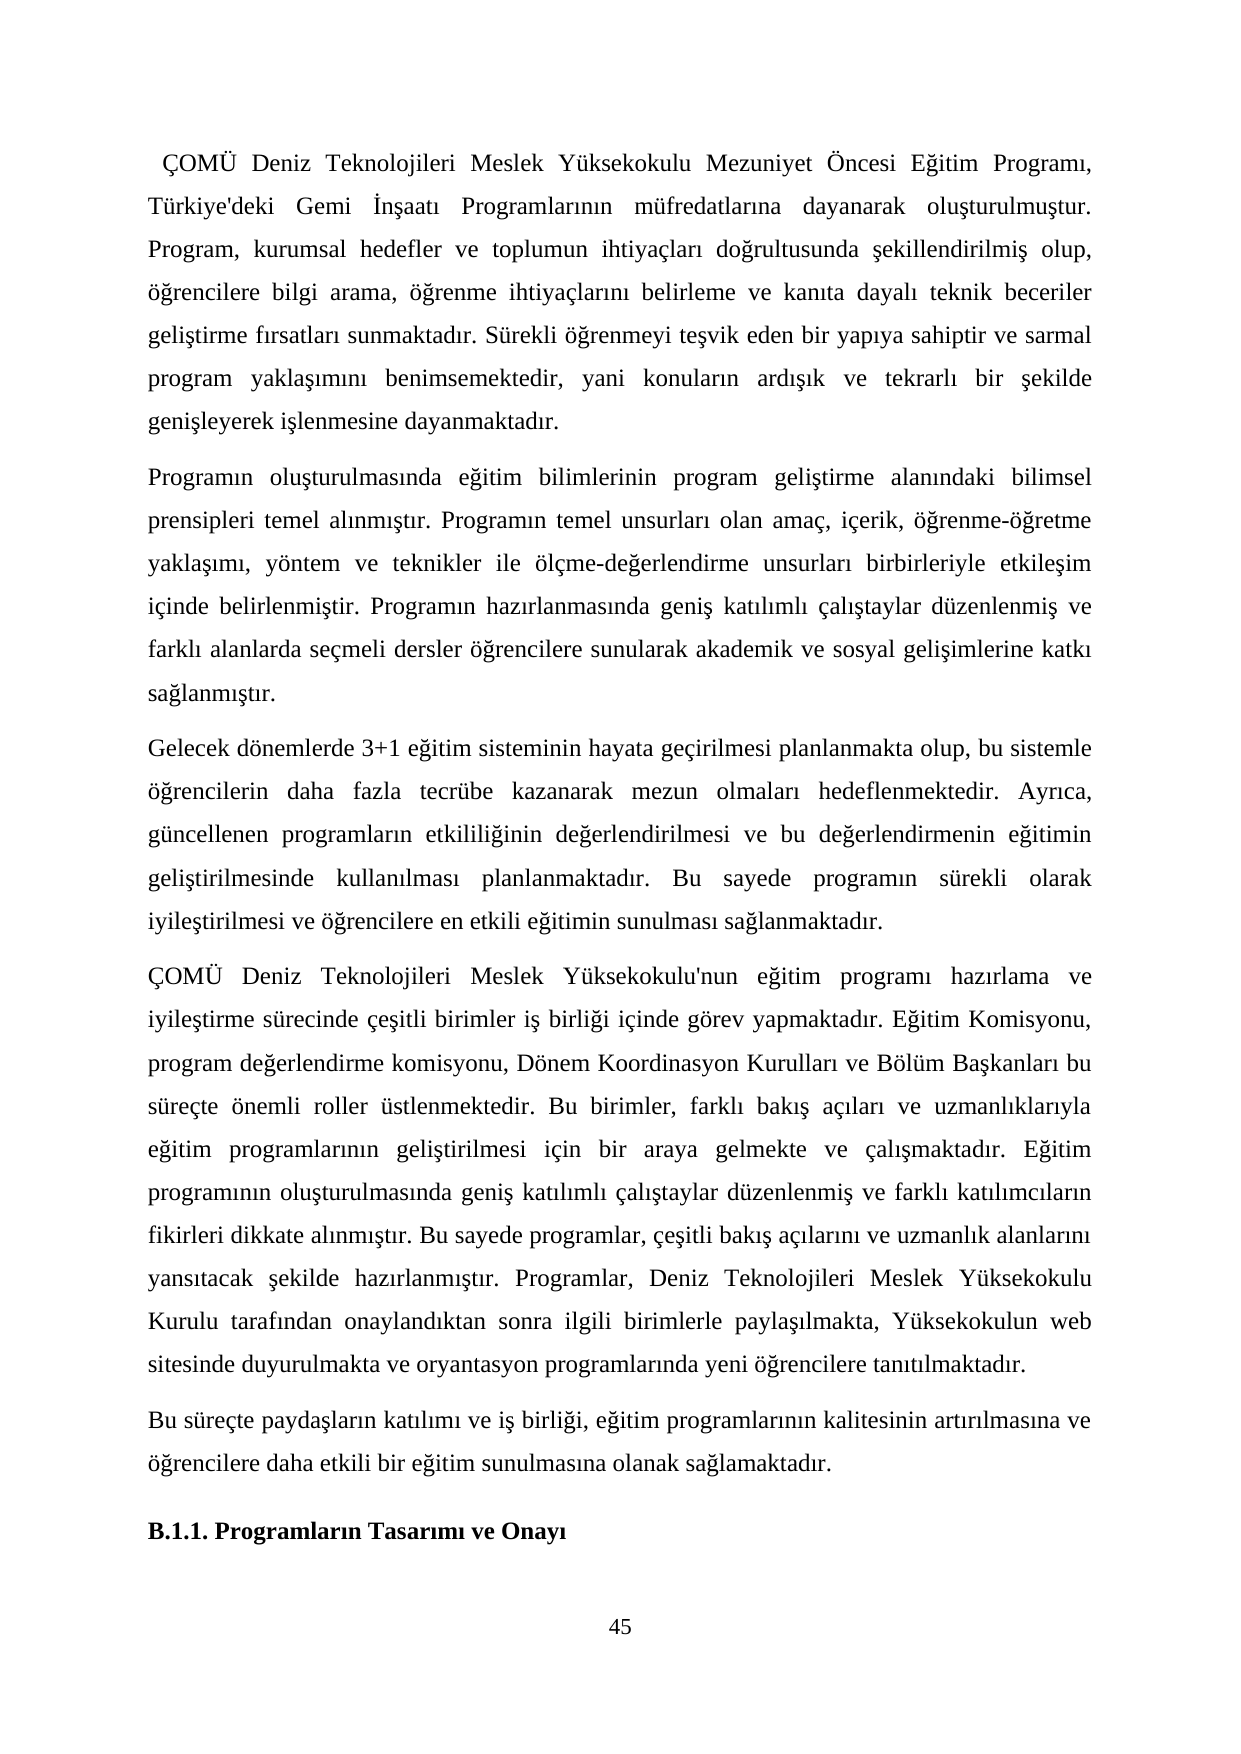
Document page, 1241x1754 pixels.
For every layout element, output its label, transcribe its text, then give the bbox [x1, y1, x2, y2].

text Programın oluşturulmasında eğitim bilimlerinin program geliştirme alanındaki bilimsel prensipleri temel alınmıştır. Programın temel unsurları olan amaç, içerik, öğrenme-öğretme yaklaşımı, yöntem ve teknikler ile ölçme-değerlendirme unsurları birbirleriyle etkileşim içinde belirlenmiştir. Programın hazırlanmasında geniş katılımlı çalıştaylar düzenlenmiş ve farklı alanlarda seçmeli dersler öğrencilere sunularak akademik ve sosyal gelişimlerine katkı sağlanmıştır. [148, 462, 1093, 706]
text ÇOMÜ Deniz Teknolojileri Meslek Yüksekokulu Mezuniyet Öncesi Eğitim Programı, Türkiye'deki Gemi İnşaatı Programlarının müfredatlarına dayanarak oluşturulmuştur. Program, kurumsal hedefler ve toplumun ihtiyaçları doğrultusunda şekillendirilmiş olup, öğrencilere bilgi arama, öğrenme ihtiyaçlarını belirleme ve kanıta dayalı teknik beceriler geliştirme fırsatları sunmaktadır. Sürekli öğrenmeyi teşvik eden bir yapıya sahiptir ve sarmal program yaklaşımını benimsemektedir, yani konuların ardışık ve tekrarlı bir şekilde genişleyerek işlenmesine dayanmaktadır. [148, 148, 1093, 435]
text Bu süreçte paydaşların katılımı ve iş birliği, eğitim programlarının kalitesinin artırılmasına ve öğrencilere daha etkili bir eğitim sunulmasına olanak sağlamaktadır. [148, 1405, 1093, 1477]
text Gelecek dönemlerde 3+1 eğitim sisteminin hayata geçirilmesi planlanmakta olup, bu sistemle öğrencilerin daha fazla tecrübe kazanarak mezun olmaları hedeflenmektedir. Ayrıca, güncellenen programların etkililiğinin değerlendirilmesi ve bu değerlendirmenin eğitimin geliştirilmesinde kullanılması planlanmaktadır. Bu sayede programın sürekli olarak iyileştirilmesi ve öğrencilere en etkili eğitimin sunulması sağlanmaktadır. [148, 733, 1093, 934]
text ÇOMÜ Deniz Teknolojileri Meslek Yüksekokulu'nun eğitim programı hazırlama ve iyileştirme sürecinde çeşitli birimler iş birliği içinde görev yapmaktadır. Eğitim Komisyonu, program değerlendirme komisyonu, Dönem Koordinasyon Kurulları ve Bölüm Başkanları bu süreçte önemli roller üstlenmektedir. Bu birimler, farklı bakış açıları ve uzmanlıklarıyla eğitim programlarının geliştirilmesi için bir araya gelmekte ve çalışmaktadır. Eğitim programının oluşturulmasında geniş katılımlı çalıştaylar düzenlenmiş ve farklı katılımcıların fikirleri dikkate alınmıştır. Bu sayede programlar, çeşitli bakış açılarını ve uzmanlık alanlarını yansıtacak şekilde hazırlanmıştır. Programlar, Deniz Teknolojileri Meslek Yüksekokulu Kurulu tarafından onaylandıktan sonra ilgili birimlerle paylaşılmakta, Yüksekokulun web sitesinde duyurulmakta ve oryantasyon programlarında yeni öğrencilere tanıtılmaktadır. [148, 961, 1093, 1378]
text B.1.1. Programların Tasarımı ve Onayı [148, 1516, 1093, 1545]
